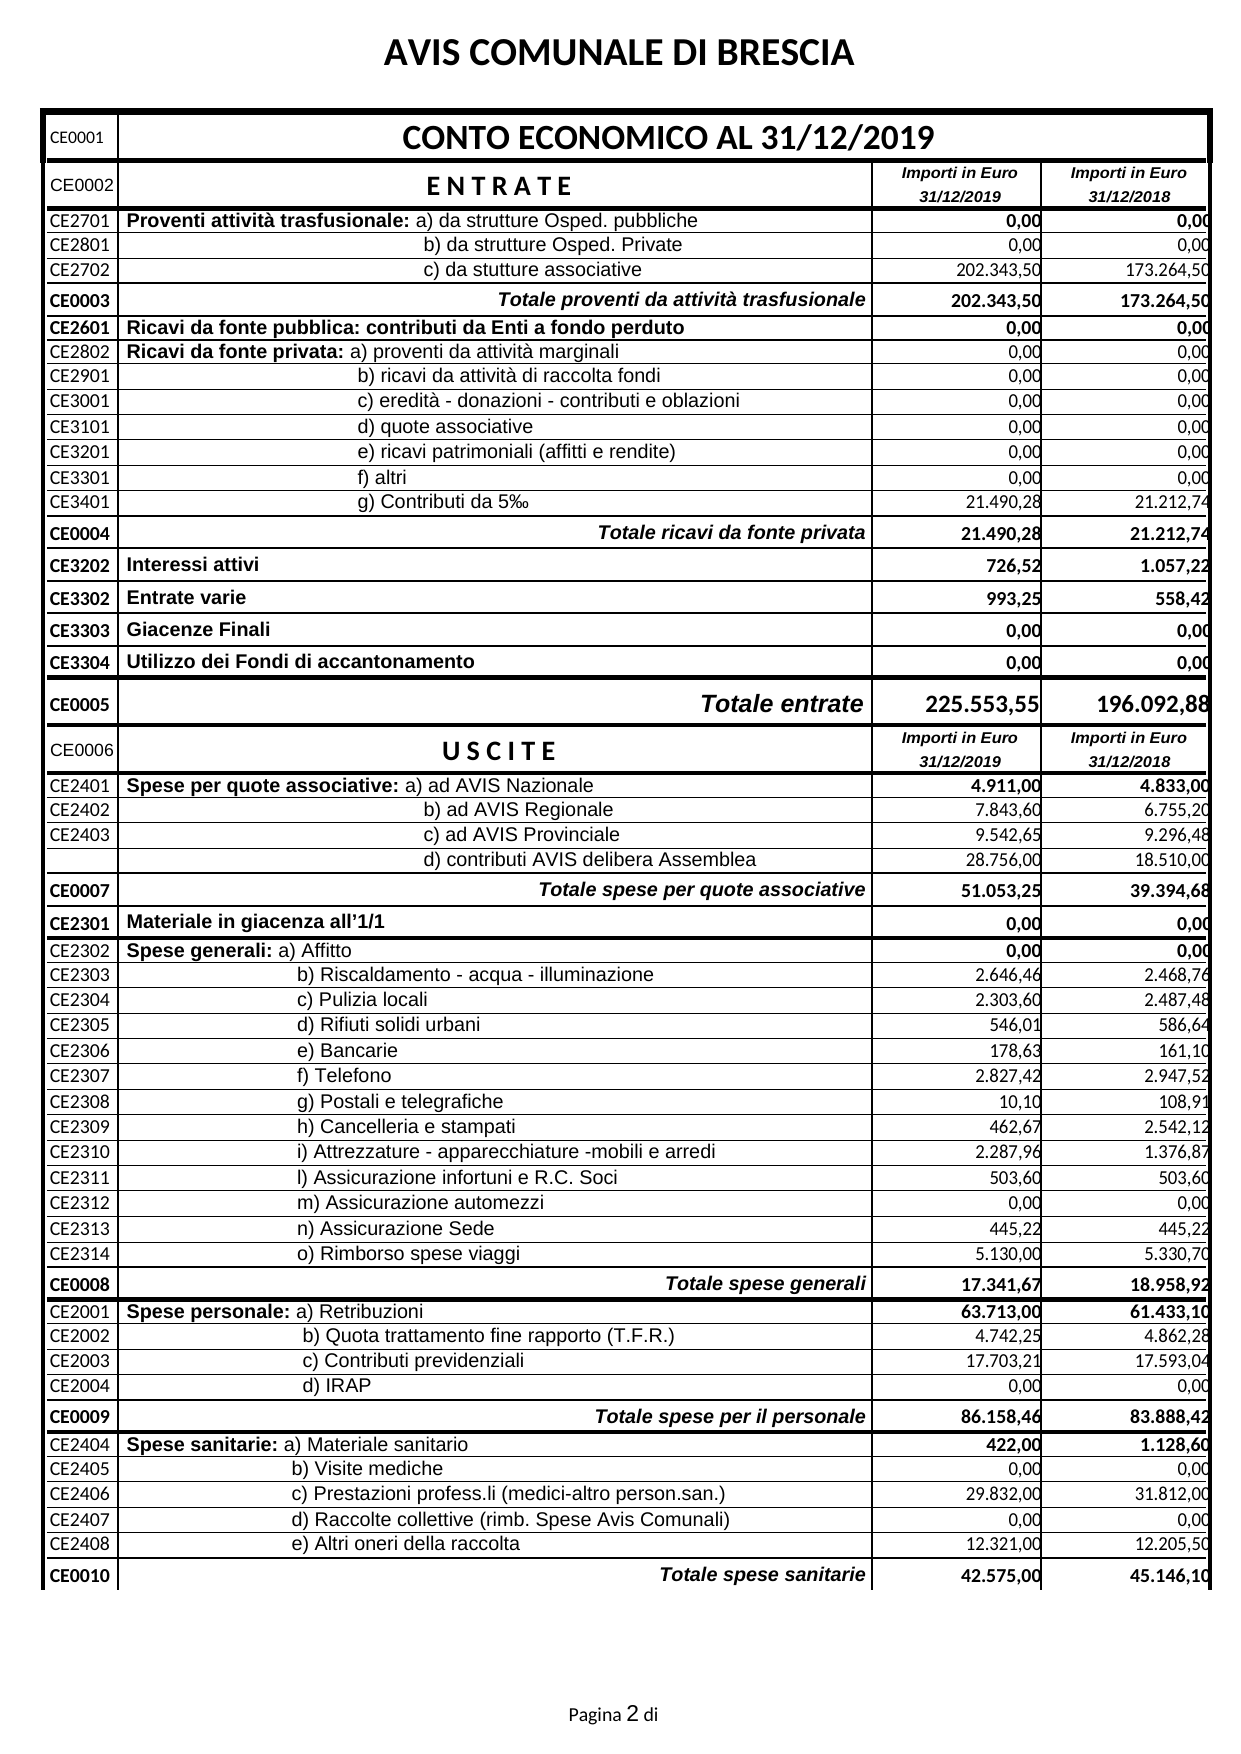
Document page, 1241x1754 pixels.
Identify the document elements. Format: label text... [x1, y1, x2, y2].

table_cell c) Prestazioni profess.li (medici-altro person.san.) [119, 1482, 871, 1507]
table_cell 0,00 [1042, 1374, 1208, 1399]
table_cell U S C I T E [119, 727, 871, 771]
table_cell 31/12/2019 [873, 182, 1040, 206]
table_cell 63.713,00 [873, 1302, 1040, 1323]
table_cell 31.812,00 [1042, 1481, 1208, 1507]
table_cell b) ricavi da attività di raccolta fondi [119, 364, 871, 388]
table_cell d) quote associative [119, 415, 871, 439]
table_cell CE2003 [45, 1349, 117, 1374]
table_cell 0,00 [873, 233, 1040, 257]
table_cell 45.146,10 [1042, 1557, 1208, 1590]
table_cell 42.575,00 [873, 1559, 1040, 1590]
table_cell Totale ricavi da fonte privata [119, 517, 871, 547]
table_cell CE3001 [45, 389, 117, 414]
table_header CONTO ECONOMICO AL 31/12/2019 [119, 115, 1207, 158]
table_cell 0,00 [1042, 905, 1208, 936]
table_cell c) eredità - donazioni - contributi e oblazioni [119, 390, 871, 414]
table_cell 0,00 [873, 390, 1040, 414]
table_cell 0,00 [873, 647, 1040, 675]
table_cell 4.833,00 [1042, 771, 1208, 797]
table_cell CE2802 [45, 339, 117, 363]
table_cell 0,00 [1042, 363, 1208, 388]
table_cell 6.755,20 [1042, 797, 1208, 822]
table_cell 21.490,28 [873, 491, 1040, 515]
table_cell CE2406 [45, 1481, 117, 1507]
table_cell 0,00 [873, 341, 1040, 363]
table_cell 558,42 [1042, 580, 1208, 612]
table_cell 993,25 [873, 582, 1040, 612]
table_cell 503,60 [873, 1166, 1040, 1190]
table_cell Ricavi da fonte privata: a) proventi da attività marginali [119, 341, 871, 363]
table_cell CE0002 [45, 159, 117, 206]
table_cell Totale proventi da attività trasfusionale [119, 284, 871, 314]
table_cell CE2407 [45, 1507, 117, 1532]
table_cell e) Altri oneri della raccolta [119, 1533, 871, 1557]
table_cell CE0006 [45, 723, 117, 771]
table_cell 31/12/2019 [873, 747, 1040, 771]
table_cell 0,00 [873, 940, 1040, 962]
table_cell CE0007 [45, 872, 117, 904]
table_cell CE2601 [45, 315, 117, 338]
table_cell 21.212,74 [1042, 490, 1208, 515]
table_cell Giacenze Finali [119, 614, 871, 644]
table_cell g) Contributi da 5‰ [119, 491, 871, 515]
table_cell 0,00 [1042, 465, 1208, 490]
table_cell 726,52 [873, 549, 1040, 580]
table_cell 0,00 [1042, 232, 1208, 257]
table_cell 225.553,55 [873, 680, 1040, 723]
table_cell 9.296,48 [1042, 822, 1208, 847]
table_cell CE2405 [45, 1456, 117, 1481]
table_cell Importi in Euro [1042, 723, 1208, 747]
table_cell CE2311 [45, 1165, 117, 1190]
table_cell CE2404 [45, 1430, 117, 1456]
table_cell E N T R A T E [119, 163, 871, 206]
table_cell f) Telefono [119, 1064, 871, 1089]
table_cell d) IRAP [119, 1375, 871, 1399]
table_cell 29.832,00 [873, 1482, 1040, 1507]
table_cell 18.958,92 [1042, 1266, 1208, 1297]
table_cell 0,00 [1042, 1190, 1208, 1216]
table_cell CE2702 [45, 258, 117, 282]
table_cell 17.703,21 [873, 1350, 1040, 1374]
table_cell CE2313 [45, 1216, 117, 1241]
table_cell CE3301 [45, 465, 117, 490]
table_cell 202.343,50 [873, 259, 1040, 282]
table_cell CE2306 [45, 1038, 117, 1063]
table_cell b) ad AVIS Regionale [119, 798, 871, 822]
table_cell Importi in Euro [873, 727, 1040, 747]
table_cell 161,10 [1042, 1038, 1208, 1063]
table_cell 51.053,25 [873, 874, 1040, 904]
table_cell CE2302 [45, 936, 117, 962]
table_cell 4.911,00 [873, 775, 1040, 797]
table_cell 0,00 [873, 440, 1040, 465]
table_cell 0,00 [873, 415, 1040, 439]
table_cell CE3201 [45, 439, 117, 465]
table_cell 1.128,60 [1042, 1430, 1208, 1456]
table_cell 173.264,50 [1042, 282, 1208, 314]
table_cell 202.343,50 [873, 284, 1040, 314]
table_cell CE0004 [45, 515, 117, 547]
table_cell Spese personale: a) Retribuzioni [119, 1302, 871, 1323]
table_cell CE2402 [45, 797, 117, 822]
table_cell 39.394,68 [1042, 872, 1208, 904]
table_cell CE2310 [45, 1140, 117, 1165]
table_cell 546,01 [873, 1014, 1040, 1038]
table_cell 2.827,42 [873, 1064, 1040, 1089]
table_cell Spese sanitarie: a) Materiale sanitario [119, 1434, 871, 1456]
table_cell 0,00 [873, 1457, 1040, 1481]
table_cell 0,00 [1042, 414, 1208, 439]
table_cell CE0005 [45, 675, 117, 723]
table_cell 12.205,50 [1042, 1532, 1208, 1557]
table_cell Totale spese generali [119, 1268, 871, 1297]
table_cell CE2312 [45, 1190, 117, 1216]
table_header CE0001 [46, 115, 117, 158]
table_cell 173.264,50 [1042, 258, 1208, 282]
table_cell 2.287,96 [873, 1141, 1040, 1165]
table_cell f) altri [119, 466, 871, 490]
table_cell 0,00 [1042, 645, 1208, 675]
table_cell d) contributi AVIS delibera Assemblea [119, 849, 871, 872]
table_cell Importi in Euro [873, 163, 1040, 182]
table_cell 445,22 [1042, 1216, 1208, 1241]
table_cell Importi in Euro [1042, 158, 1208, 182]
table_cell c) Pulizia locali [119, 988, 871, 1012]
table_cell CE2004 [45, 1374, 117, 1399]
table_cell 2.303,60 [873, 988, 1040, 1012]
table_cell d) Rifiuti solidi urbani [119, 1014, 871, 1038]
table_cell CE0010 [45, 1557, 117, 1590]
table_cell 10,10 [873, 1090, 1040, 1114]
table_cell CE2303 [45, 962, 117, 987]
table_cell 2.947,52 [1042, 1063, 1208, 1089]
table_cell Ricavi da fonte pubblica: contributi da Enti a fondo perduto [119, 317, 871, 338]
table_cell 0,00 [873, 1191, 1040, 1216]
table_cell CE3401 [45, 490, 117, 515]
table_cell 5.130,00 [873, 1243, 1040, 1266]
table_cell e) ricavi patrimoniali (affitti e rendite) [119, 440, 871, 465]
table_cell CE2002 [45, 1323, 117, 1348]
table_cell 17.593,04 [1042, 1349, 1208, 1374]
table_cell CE2304 [45, 987, 117, 1012]
table_cell 0,00 [1042, 936, 1208, 962]
table_cell 17.341,67 [873, 1268, 1040, 1297]
table_cell 4.742,25 [873, 1324, 1040, 1348]
table_cell CE3303 [45, 612, 117, 644]
table_cell CE2314 [45, 1241, 117, 1266]
table_cell CE3202 [45, 547, 117, 580]
table_cell 31/12/2018 [1042, 182, 1208, 206]
table_cell 2.646,46 [873, 963, 1040, 987]
table_cell 2.542,12 [1042, 1114, 1208, 1139]
table_cell 0,00 [873, 317, 1040, 338]
table_cell 31/12/2018 [1042, 747, 1208, 771]
table_cell CE2001 [45, 1297, 117, 1323]
table_cell [45, 848, 117, 872]
table_cell CE2305 [45, 1013, 117, 1038]
table_cell CE2403 [45, 822, 117, 847]
table_cell e) Bancarie [119, 1039, 871, 1063]
table_cell 0,00 [1042, 339, 1208, 363]
table_cell b) Quota trattamento fine rapporto (T.F.R.) [119, 1324, 871, 1348]
table_cell l) Assicurazione infortuni e R.C. Soci [119, 1166, 871, 1190]
table_cell 61.433,10 [1042, 1297, 1208, 1323]
table_cell 86.158,46 [873, 1401, 1040, 1429]
table_cell 0,00 [1042, 1507, 1208, 1532]
table_cell 1.376,87 [1042, 1140, 1208, 1165]
table_cell 18.510,00 [1042, 848, 1208, 872]
table_cell m) Assicurazione automezzi [119, 1191, 871, 1216]
table_cell 12.321,00 [873, 1533, 1040, 1557]
table_cell Spese generali: a) Affitto [119, 940, 871, 962]
table_cell CE2801 [45, 232, 117, 257]
table_cell 2.487,48 [1042, 987, 1208, 1012]
table_cell CE3101 [45, 414, 117, 439]
table_cell i) Attrezzature - apparecchiature -mobili e arredi [119, 1141, 871, 1165]
table_cell 0,00 [1042, 612, 1208, 644]
table_cell c) Contributi previdenziali [119, 1350, 871, 1374]
table_cell o) Rimborso spese viaggi [119, 1243, 871, 1266]
table_cell n) Assicurazione Sede [119, 1217, 871, 1241]
table_cell CE2308 [45, 1089, 117, 1114]
table_cell b) Visite mediche [119, 1457, 871, 1481]
table_cell b) da strutture Osped. Private [119, 233, 871, 257]
table_cell CE3302 [45, 580, 117, 612]
table_cell 462,67 [873, 1115, 1040, 1139]
table_cell 0,00 [873, 466, 1040, 490]
table_cell h) Cancelleria e stampati [119, 1115, 871, 1139]
table_cell 178,63 [873, 1039, 1040, 1063]
table_cell 4.862,28 [1042, 1323, 1208, 1348]
table_cell 445,22 [873, 1217, 1040, 1241]
table_cell Totale entrate [119, 680, 871, 723]
table_cell Totale spese per quote associative [119, 874, 871, 904]
table_cell b) Riscaldamento - acqua - illuminazione [119, 963, 871, 987]
table_cell 0,00 [873, 1508, 1040, 1532]
table_cell d) Raccolte collettive (rimb. Spese Avis Comunali) [119, 1508, 871, 1532]
table_cell g) Postali e telegrafiche [119, 1090, 871, 1114]
table_cell c) ad AVIS Provinciale [119, 823, 871, 847]
table_cell 7.843,60 [873, 798, 1040, 822]
table_cell CE3304 [45, 645, 117, 675]
table_cell 196.092,88 [1042, 675, 1208, 723]
table_cell Proventi attività trasfusionale: a) da strutture Osped. pubbliche [119, 211, 871, 232]
table_cell CE2307 [45, 1063, 117, 1089]
table_cell 0,00 [1042, 439, 1208, 465]
table_cell CE2309 [45, 1114, 117, 1139]
table_cell CE2401 [45, 771, 117, 797]
table_cell 0,00 [1042, 1456, 1208, 1481]
table_cell Interessi attivi [119, 549, 871, 580]
table_cell Utilizzo dei Fondi di accantonamento [119, 647, 871, 675]
table_cell 0,00 [873, 1375, 1040, 1399]
table_cell CE0008 [45, 1266, 117, 1297]
table_cell 83.888,42 [1042, 1399, 1208, 1429]
table_cell 0,00 [1042, 315, 1208, 338]
table_cell 21.490,28 [873, 517, 1040, 547]
table_cell 2.468,76 [1042, 962, 1208, 987]
table_cell Spese per quote associative: a) ad AVIS Nazionale [119, 775, 871, 797]
table_cell 108,91 [1042, 1089, 1208, 1114]
table_cell 0,00 [1042, 206, 1208, 232]
table_cell 0,00 [1042, 389, 1208, 414]
table_cell CE2901 [45, 363, 117, 388]
table_cell 503,60 [1042, 1165, 1208, 1190]
table_cell CE0003 [45, 282, 117, 314]
table_cell 422,00 [873, 1434, 1040, 1456]
table_cell 5.330,70 [1042, 1241, 1208, 1266]
table_cell 0,00 [873, 907, 1040, 936]
table_cell CE2701 [45, 206, 117, 232]
table_cell 1.057,22 [1042, 547, 1208, 580]
table_cell 21.212,74 [1042, 515, 1208, 547]
table_cell CE0009 [45, 1399, 117, 1429]
table_cell Materiale in giacenza all’1/1 [119, 907, 871, 936]
table_cell 0,00 [873, 614, 1040, 644]
table_cell Totale spese per il personale [119, 1401, 871, 1429]
table_cell 586,64 [1042, 1013, 1208, 1038]
table_cell Totale spese sanitarie [119, 1559, 871, 1590]
table_cell CE2301 [45, 905, 117, 936]
table_cell 9.542,65 [873, 823, 1040, 847]
table_cell CE2408 [45, 1532, 117, 1557]
table_cell c) da stutture associative [119, 259, 871, 282]
table_cell 0,00 [873, 211, 1040, 232]
table_cell 0,00 [873, 364, 1040, 388]
table_cell 28.756,00 [873, 849, 1040, 872]
table_cell Entrate varie [119, 582, 871, 612]
